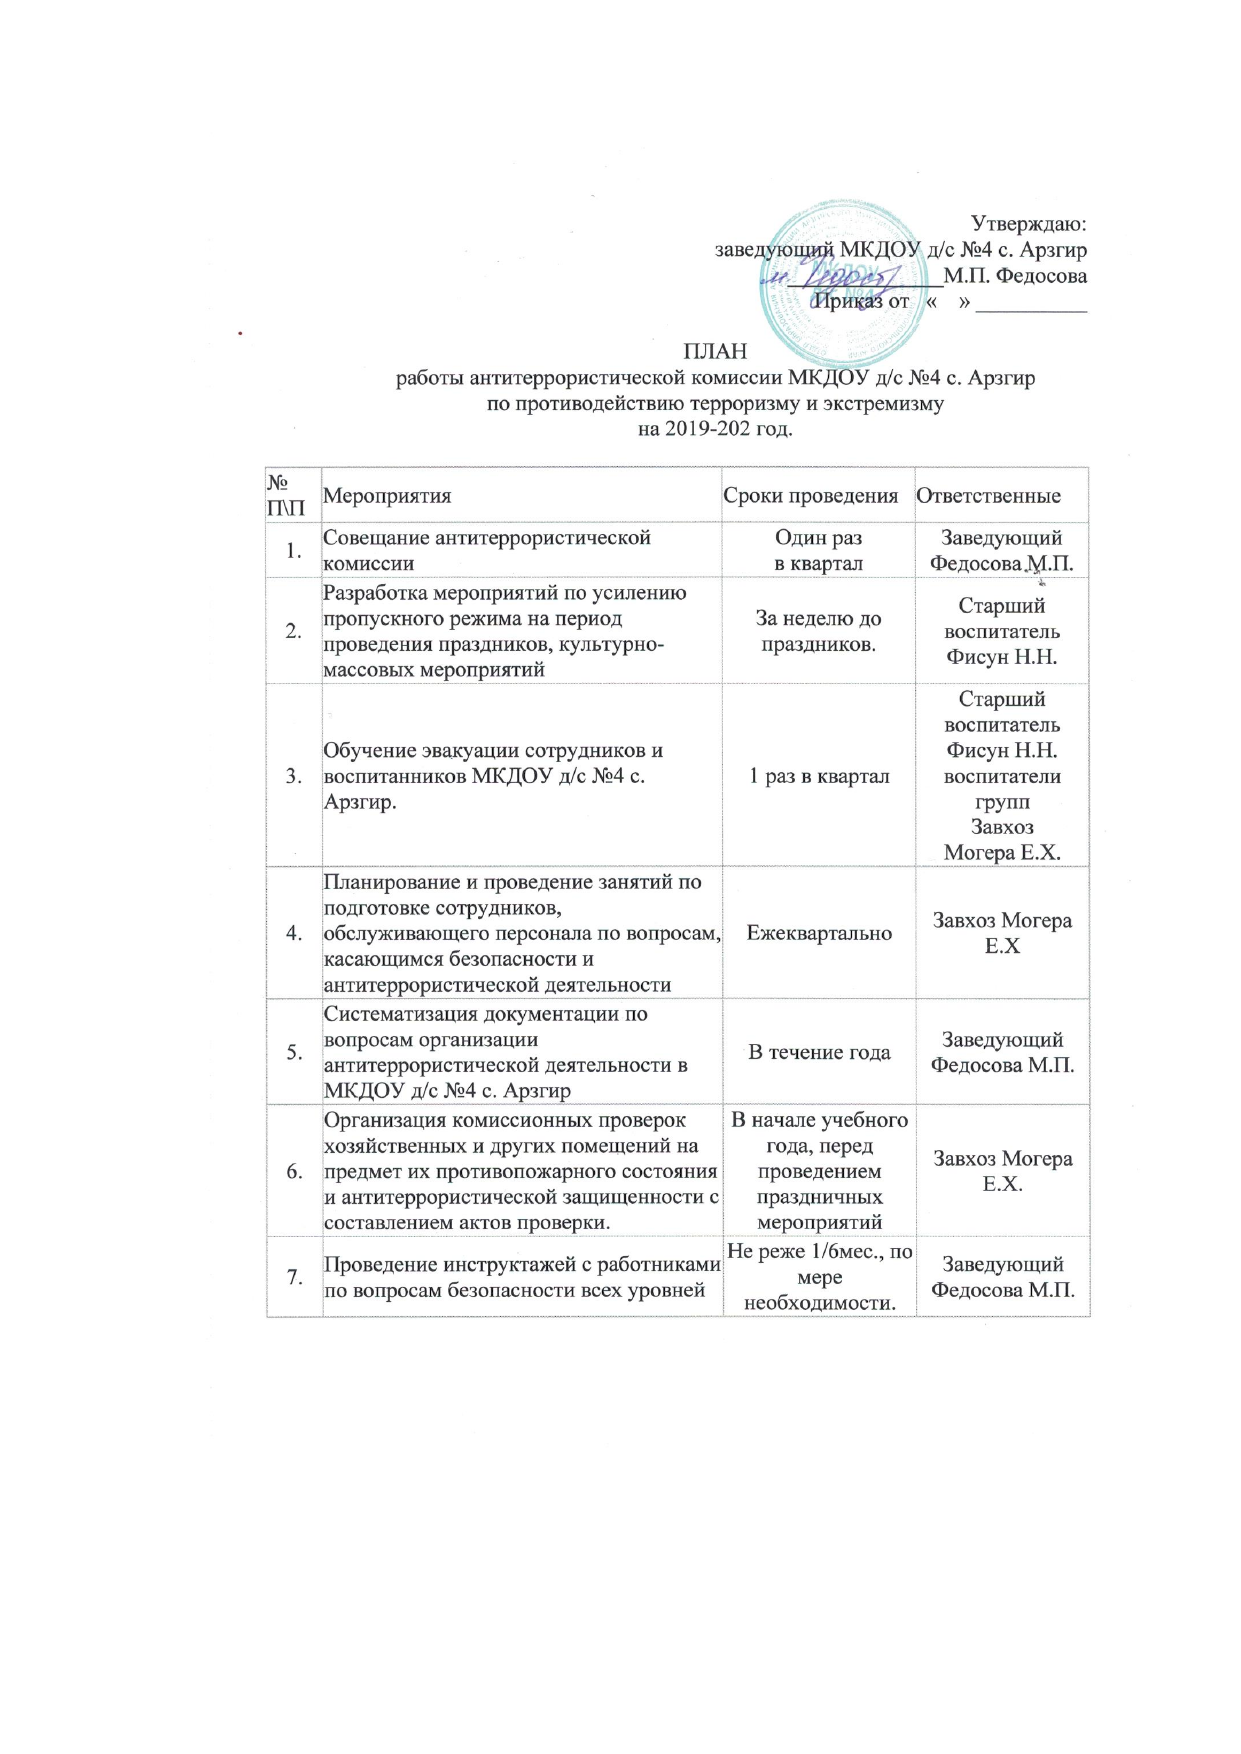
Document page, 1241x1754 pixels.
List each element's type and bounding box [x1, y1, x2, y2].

picture [177, 118, 1152, 1458]
